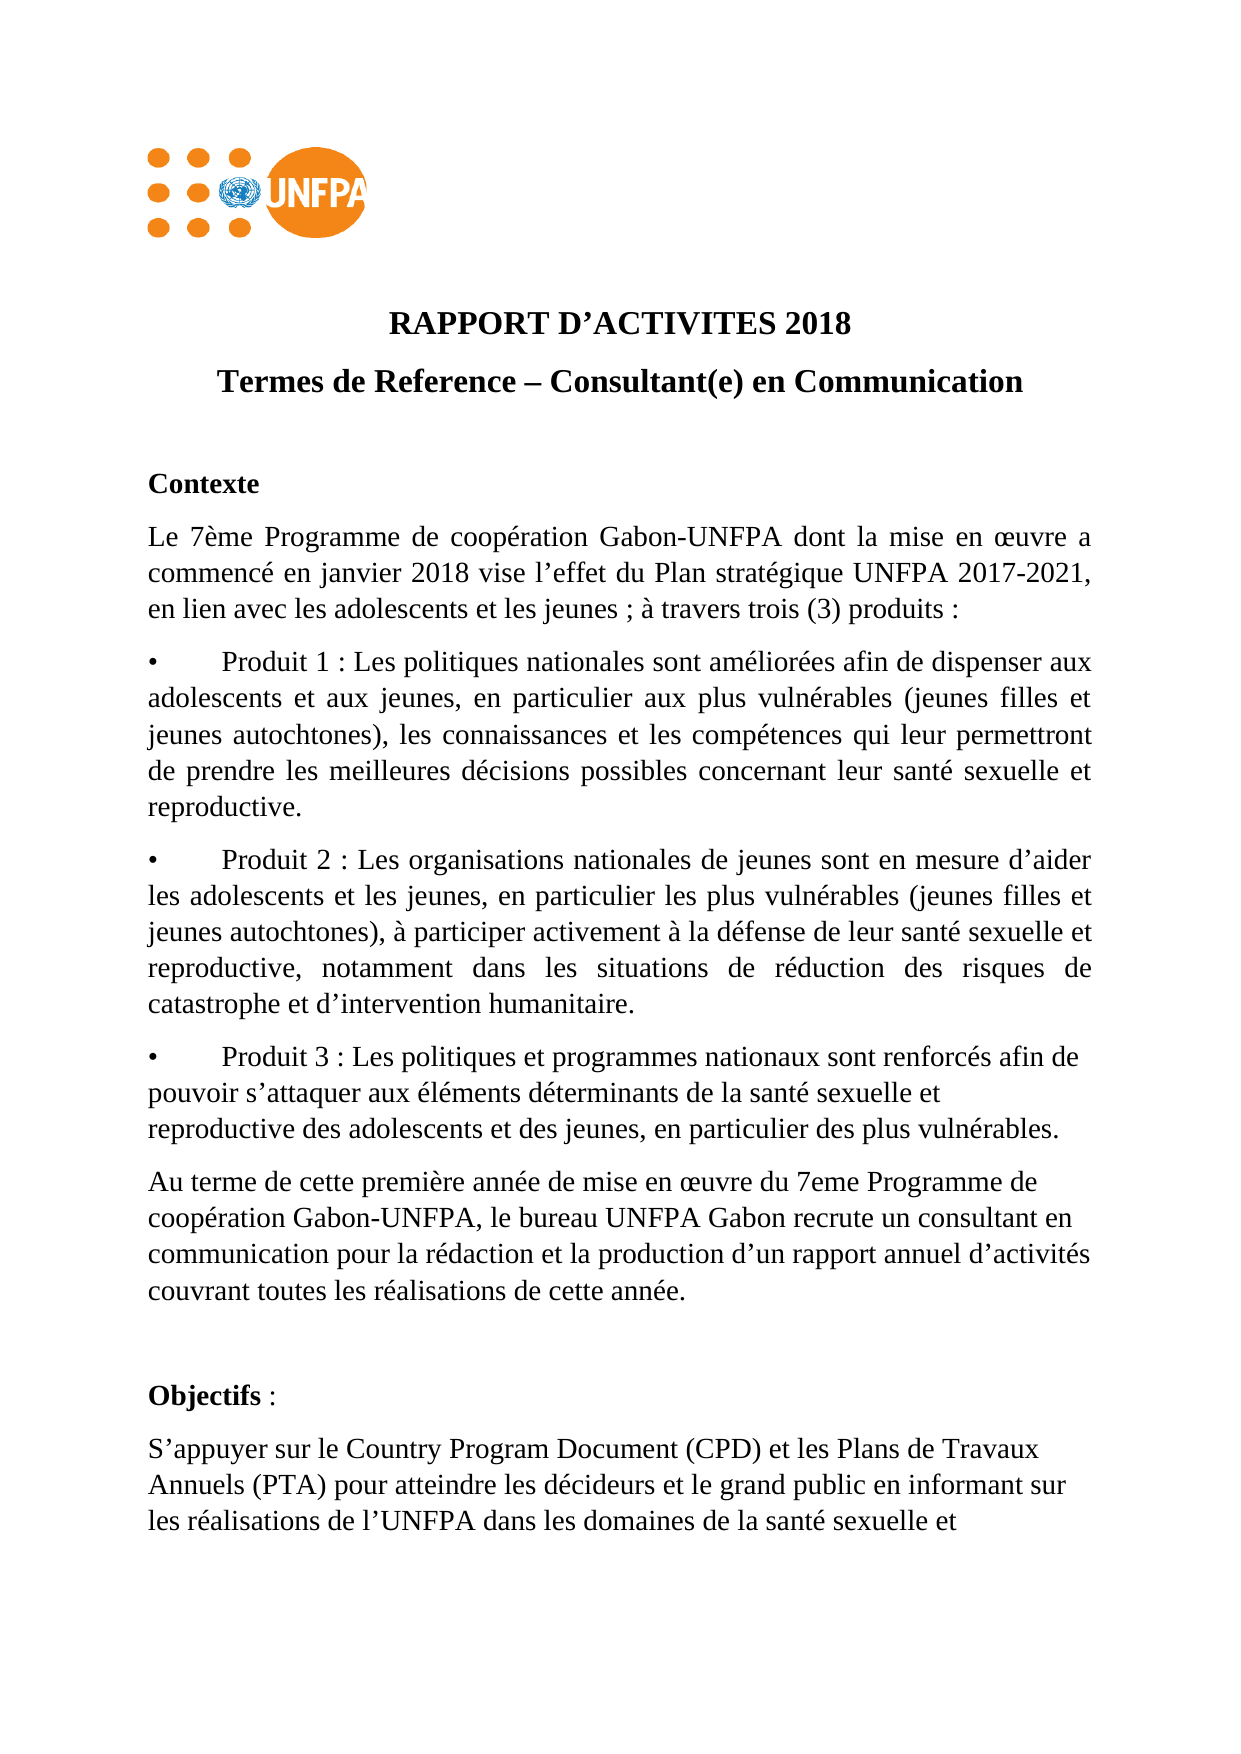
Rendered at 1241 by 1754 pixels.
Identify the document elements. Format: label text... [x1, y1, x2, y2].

text • Produit 3 : Les politiques et programmes nationaux sont renforcés afin de pouvoir s’attaquer aux éléments déterminants de la santé sexuelle et reproductive des adolescents et des jeunes, en particulier des plus vulnérables. [148, 1039, 1093, 1145]
text Objectifs : [148, 1378, 1093, 1412]
text • Produit 1 : Les politiques nationales sont améliorées afin de dispenser aux adolescents et aux jeunes, en particulier aux plus vulnérables (jeunes filles et jeunes autochtones), les connaissances et les compétences qui leur permettront de prendre les meilleures décisions possibles concernant leur santé sexuelle et reproductive. [148, 644, 1093, 823]
text RAPPORT D’ACTIVITES 2018 [148, 304, 1093, 342]
text Le 7ème Programme de coopération Gabon-UNFPA dont la mise en œuvre a commencé en janvier 2018 vise l’effet du Plan stratégique UNFPA 2017-2021, en lien avec les adolescents et les jeunes ; à travers trois (3) produits : [148, 519, 1093, 625]
text Au terme de cette première année de mise en œuvre du 7eme Programme de coopération Gabon-UNFPA, le bureau UNFPA Gabon recrute un consultant en communication pour la rédaction et la production d’un rapport annuel d’activités couvrant toutes les réalisations de cette année. [148, 1164, 1093, 1306]
text Termes de Reference – Consultant(e) en Communication [148, 362, 1093, 400]
picture [147, 147, 367, 238]
text Contexte [148, 467, 1093, 500]
text • Produit 2 : Les organisations nationales de jeunes sont en mesure d’aider les adolescents et les jeunes, en particulier les plus vulnérables (jeunes filles et jeunes autochtones), à participer activement à la défense de leur santé sexuelle et reproductive, notamment dans les situations de réduction des risques de catastrophe et d’intervention humanitaire. [148, 842, 1093, 1020]
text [148, 1431, 1093, 1537]
